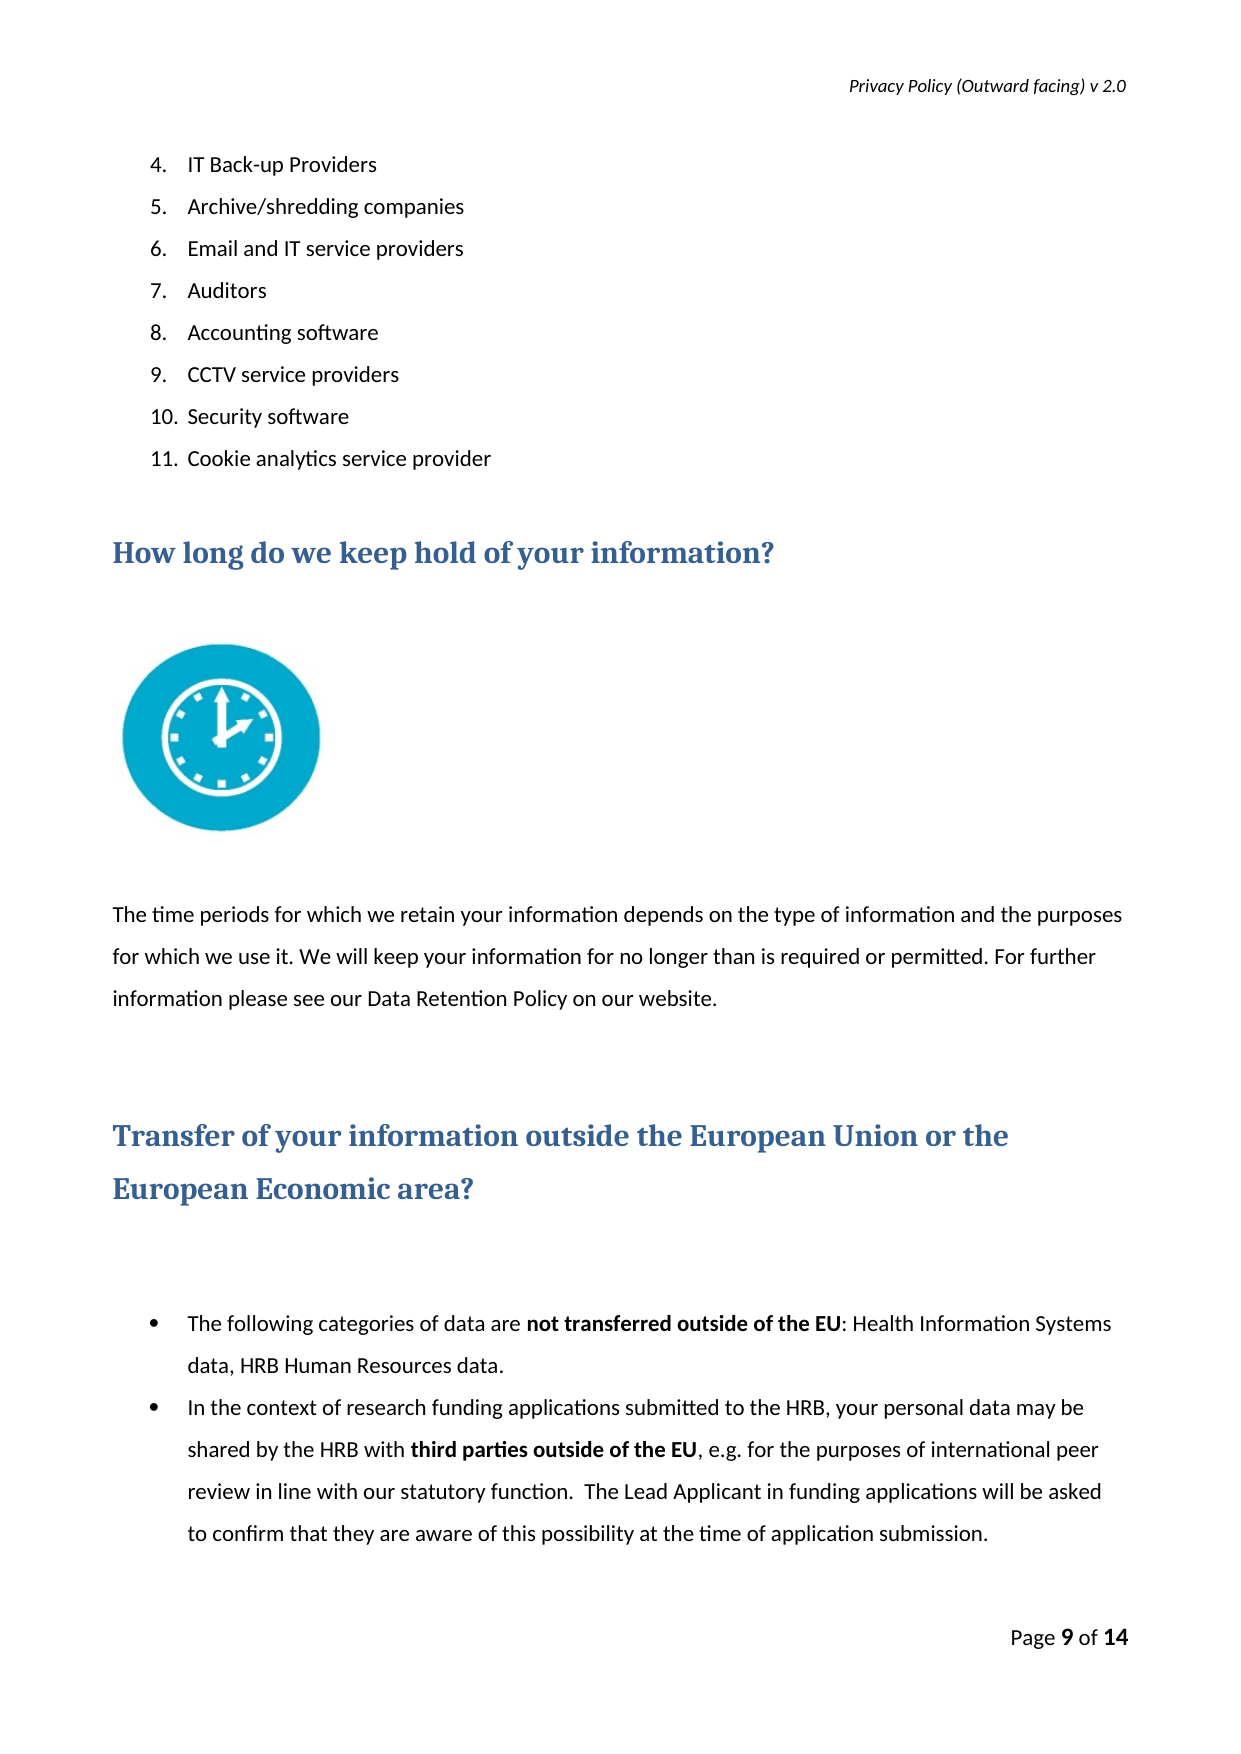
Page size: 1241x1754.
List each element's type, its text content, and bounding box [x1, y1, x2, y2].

list In the context of research funding applications submitted to the HRB, your personal data may be shared by the HRB with third parties outside of the EU, e.g. for the purposes of international peer review in line with our statutory function. The Lead Applicant in funding applications will be asked to confirm that they are aware of this possibility at the time of application submission. [150, 1393, 1128, 1547]
list Archive/shredding companies [150, 192, 1128, 220]
subtitle Transfer of your information outside the European Union or the European Economic area? [112, 1118, 1128, 1208]
list Accounting software [150, 318, 1128, 346]
list IT Back-up Providers [150, 150, 1128, 178]
list Cookie analytics service provider [150, 444, 1128, 472]
list Security software [150, 402, 1128, 430]
subtitle How long do we keep hold of your information? [112, 536, 1128, 572]
list Auditors [150, 276, 1128, 304]
picture [112, 631, 329, 844]
list The following categories of data are not transferred outside of the EU: Health Information Systems data, HRB Human Resources data. [150, 1309, 1128, 1379]
text The time periods for which we retain your information depends on the type of information and the purposes for which we use it. We will keep your information for no longer than is required or permitted. For further information please see our Data Retention Policy on our website. [112, 900, 1128, 1012]
list CCTV service providers [150, 360, 1128, 388]
list Email and IT service providers [150, 234, 1128, 262]
